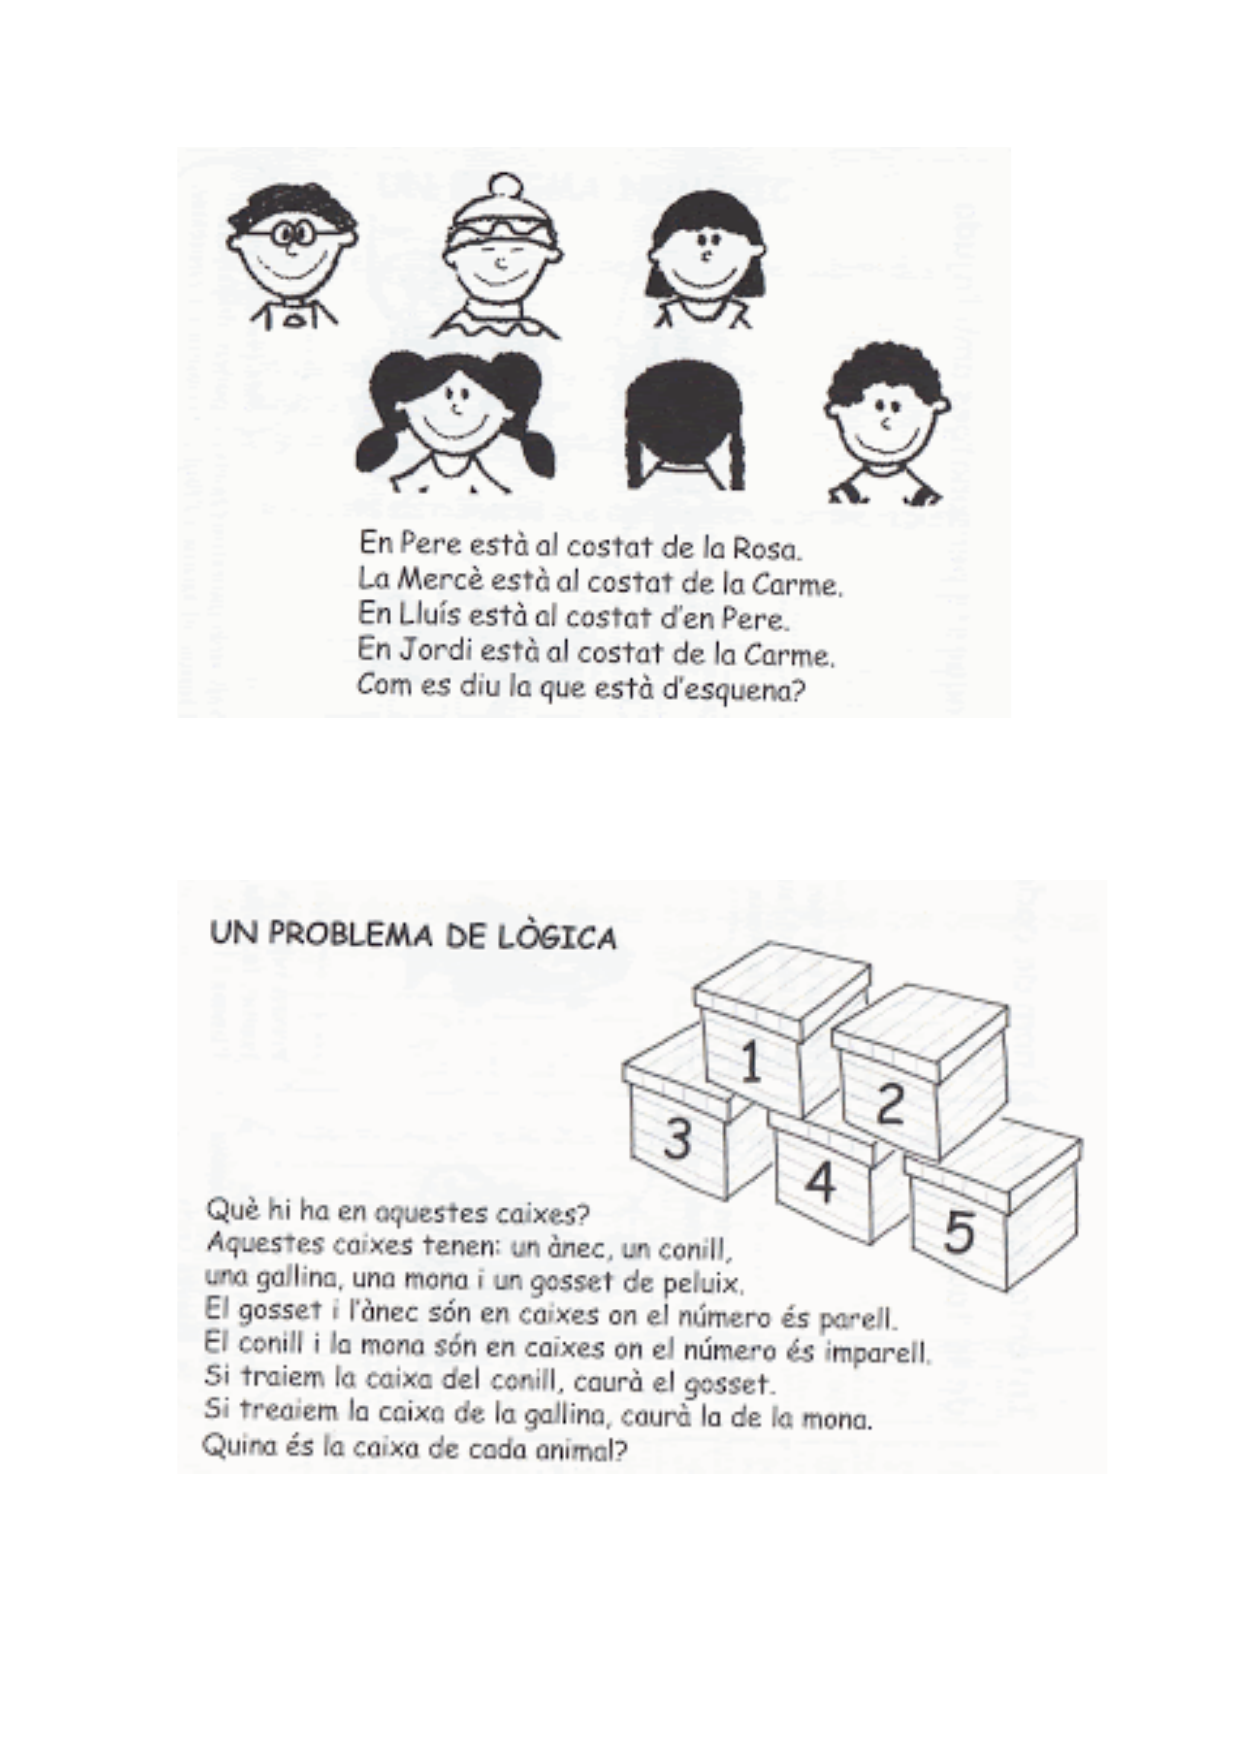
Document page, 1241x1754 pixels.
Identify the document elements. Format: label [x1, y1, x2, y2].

picture [177, 147, 1012, 718]
picture [177, 880, 1108, 1474]
